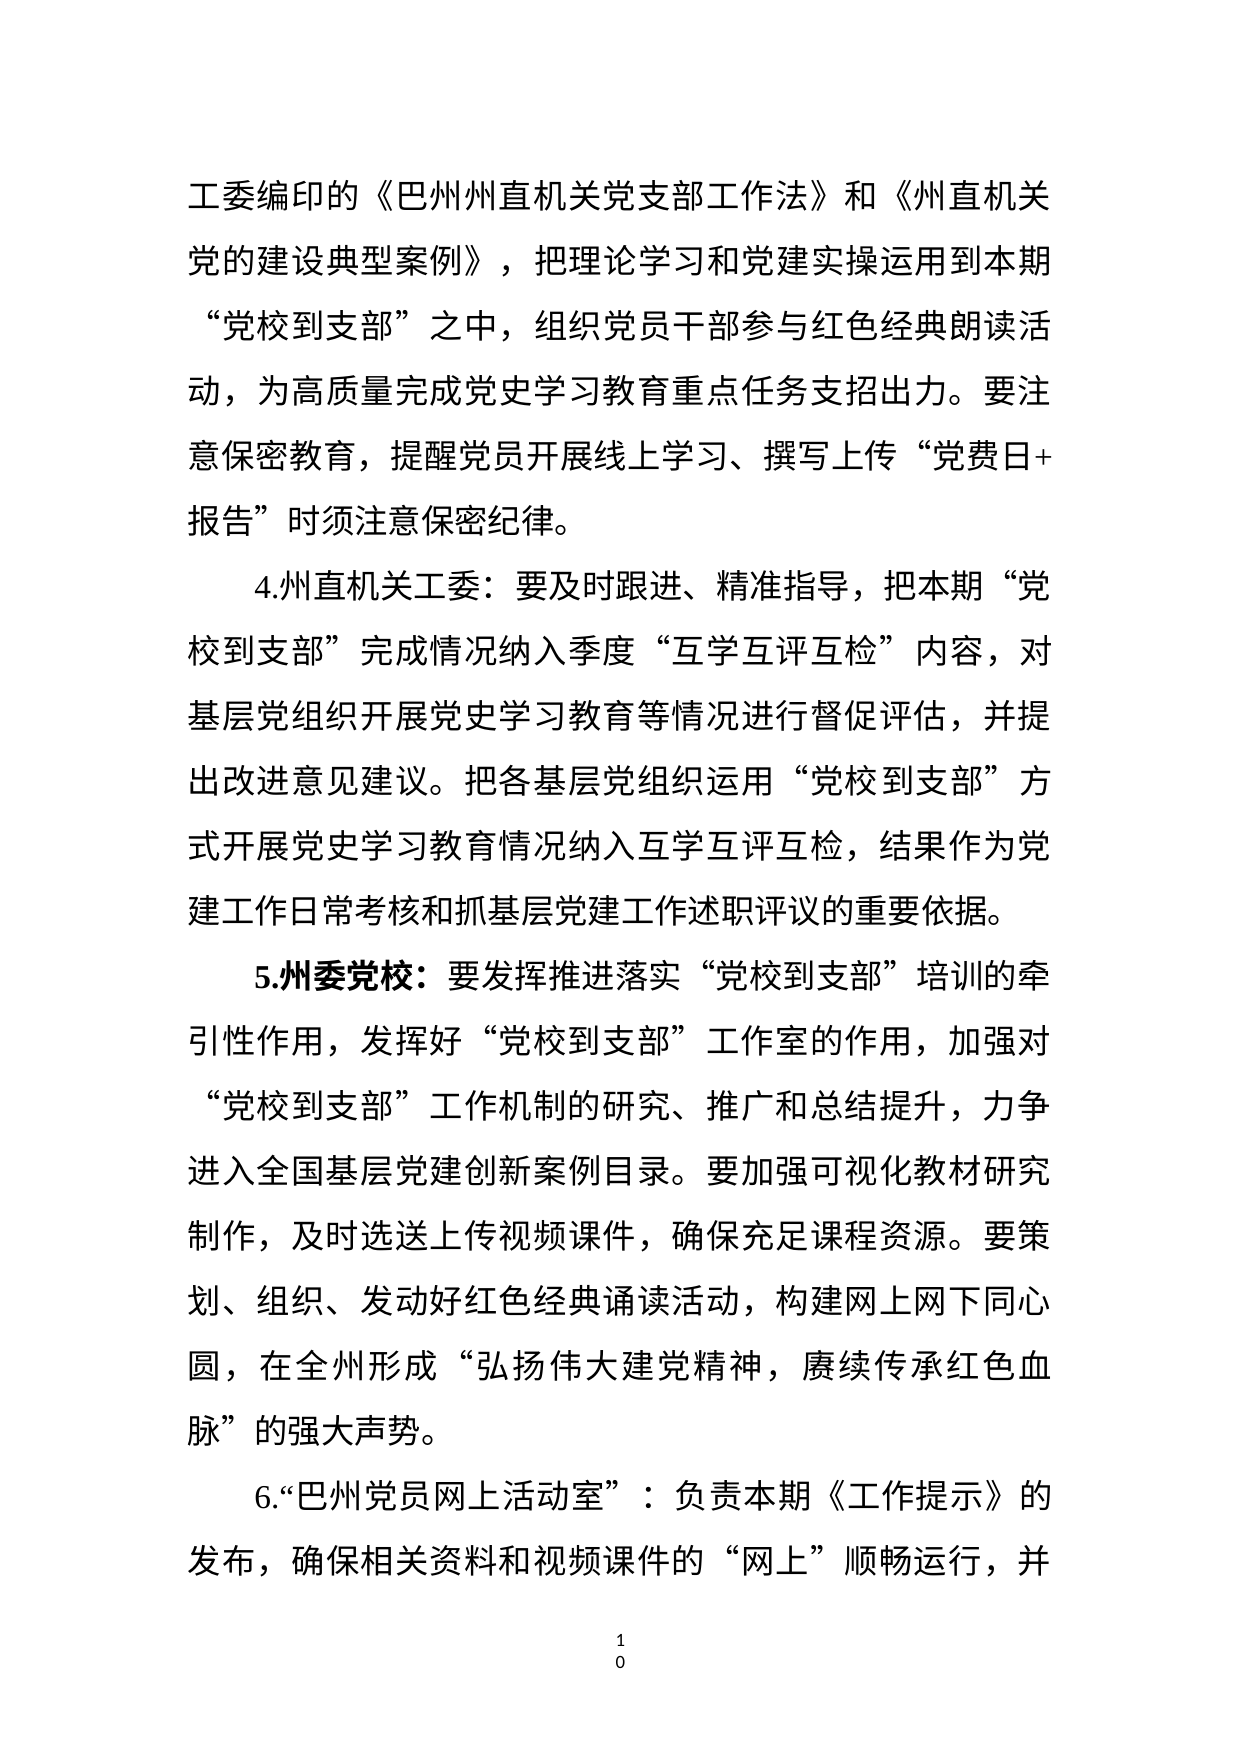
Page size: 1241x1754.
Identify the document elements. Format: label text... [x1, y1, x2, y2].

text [187, 1462, 1053, 1592]
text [187, 162, 1053, 552]
text 4.州直机关工委：要及时跟进、精准指导，把本期“党校到支部”完成情况纳入季度“互学互评互检”内容，对基层党组织开展党史学习教育等情况进行督促评估，并提出改进意见建议。把各基层党组织运用“党校到支部”方式开展党史学习教育情况纳入互学互评互检，结果作为党建工作日常考核和抓基层党建工作述职评议的重要依据。 [187, 552, 1053, 942]
text 5.州委党校：要发挥推进落实“党校到支部”培训的牵引性作用，发挥好“党校到支部”工作室的作用，加强对“党校到支部”工作机制的研究、推广和总结提升，力争进入全国基层党建创新案例目录。要加强可视化教材研究制作，及时选送上传视频课件，确保充足课程资源。要策划、组织、发动好红色经典诵读活动，构建网上网下同心圆，在全州形成“弘扬伟大建党精神，赓续传承红色血脉”的强大声势。 [187, 942, 1053, 1462]
